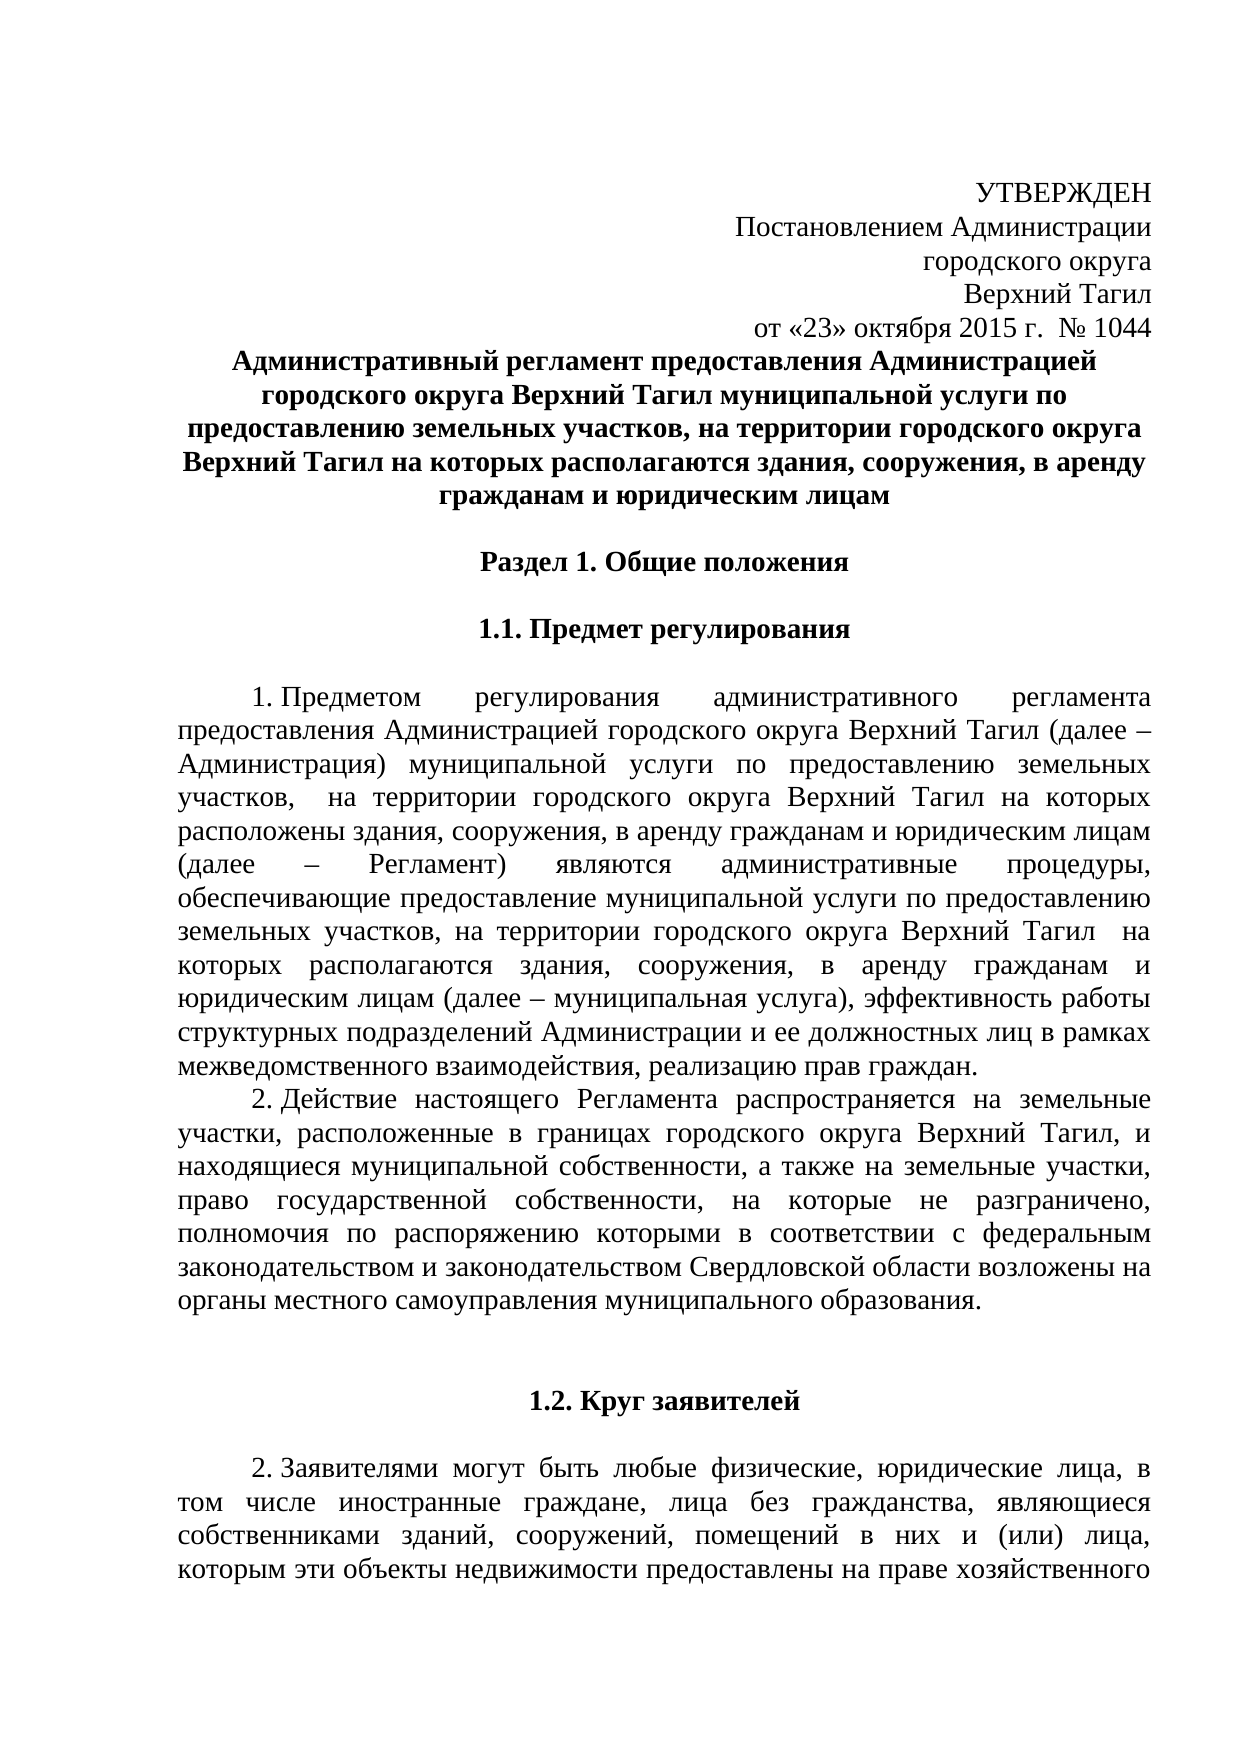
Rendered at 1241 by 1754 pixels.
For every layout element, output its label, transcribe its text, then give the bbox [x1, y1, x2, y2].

text 1.1. Предмет регулирования [177, 612, 1152, 645]
text 1.2. Круг заявителей [177, 1383, 1152, 1417]
text Верхний Тагил [177, 276, 1152, 310]
text Раздел 1. Общие положения [177, 544, 1152, 578]
text от «23» октября 2015 г. № 1044 [177, 310, 1152, 343]
text городского округа [177, 243, 1152, 276]
list Предметом регулирования административного регламента предоставления Администрацией городского округа Верхний Тагил (далее – Администрация) муниципальной услуги по предоставлению земельных участков, на территории городского округа Верхний Тагил на которых расположены здания, сооружения, в аренду гражданам и юридическим лицам (далее – Регламент) являются административные процедуры, обеспечивающие предоставление муниципальной услуги по предоставлению земельных участков, на территории городского округа Верхний Тагил на которых располагаются здания, сооружения, в аренду гражданам и юридическим лицам (далее – муниципальная услуга), эффективность работы структурных подразделений Администрации и ее должностных лиц в рамках межведомственного взаимодействия, реализацию прав граждан. [177, 679, 1152, 1081]
text Постановлением Администрации [177, 209, 1152, 243]
list Действие настоящего Регламента распространяется на земельные участки, расположенные в границах городского округа Верхний Тагил, и находящиеся муниципальной собственности, а также на земельные участки, право государственной собственности, на которые не разграничено, полномочия по распоряжению которыми в соответствии с федеральным законодательством и законодательством Свердловской области возложены на органы местного самоуправления муниципального образования. [177, 1081, 1152, 1316]
text Административный регламент предоставления Администрацией городского округа Верхний Тагил муниципальной услуги по предоставлению земельных участков, на территории городского округа Верхний Тагил на которых располагаются здания, сооружения, в аренду гражданам и юридическим лицам [177, 343, 1152, 511]
text УТВЕРЖДЕН [177, 176, 1152, 209]
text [177, 1450, 1152, 1584]
